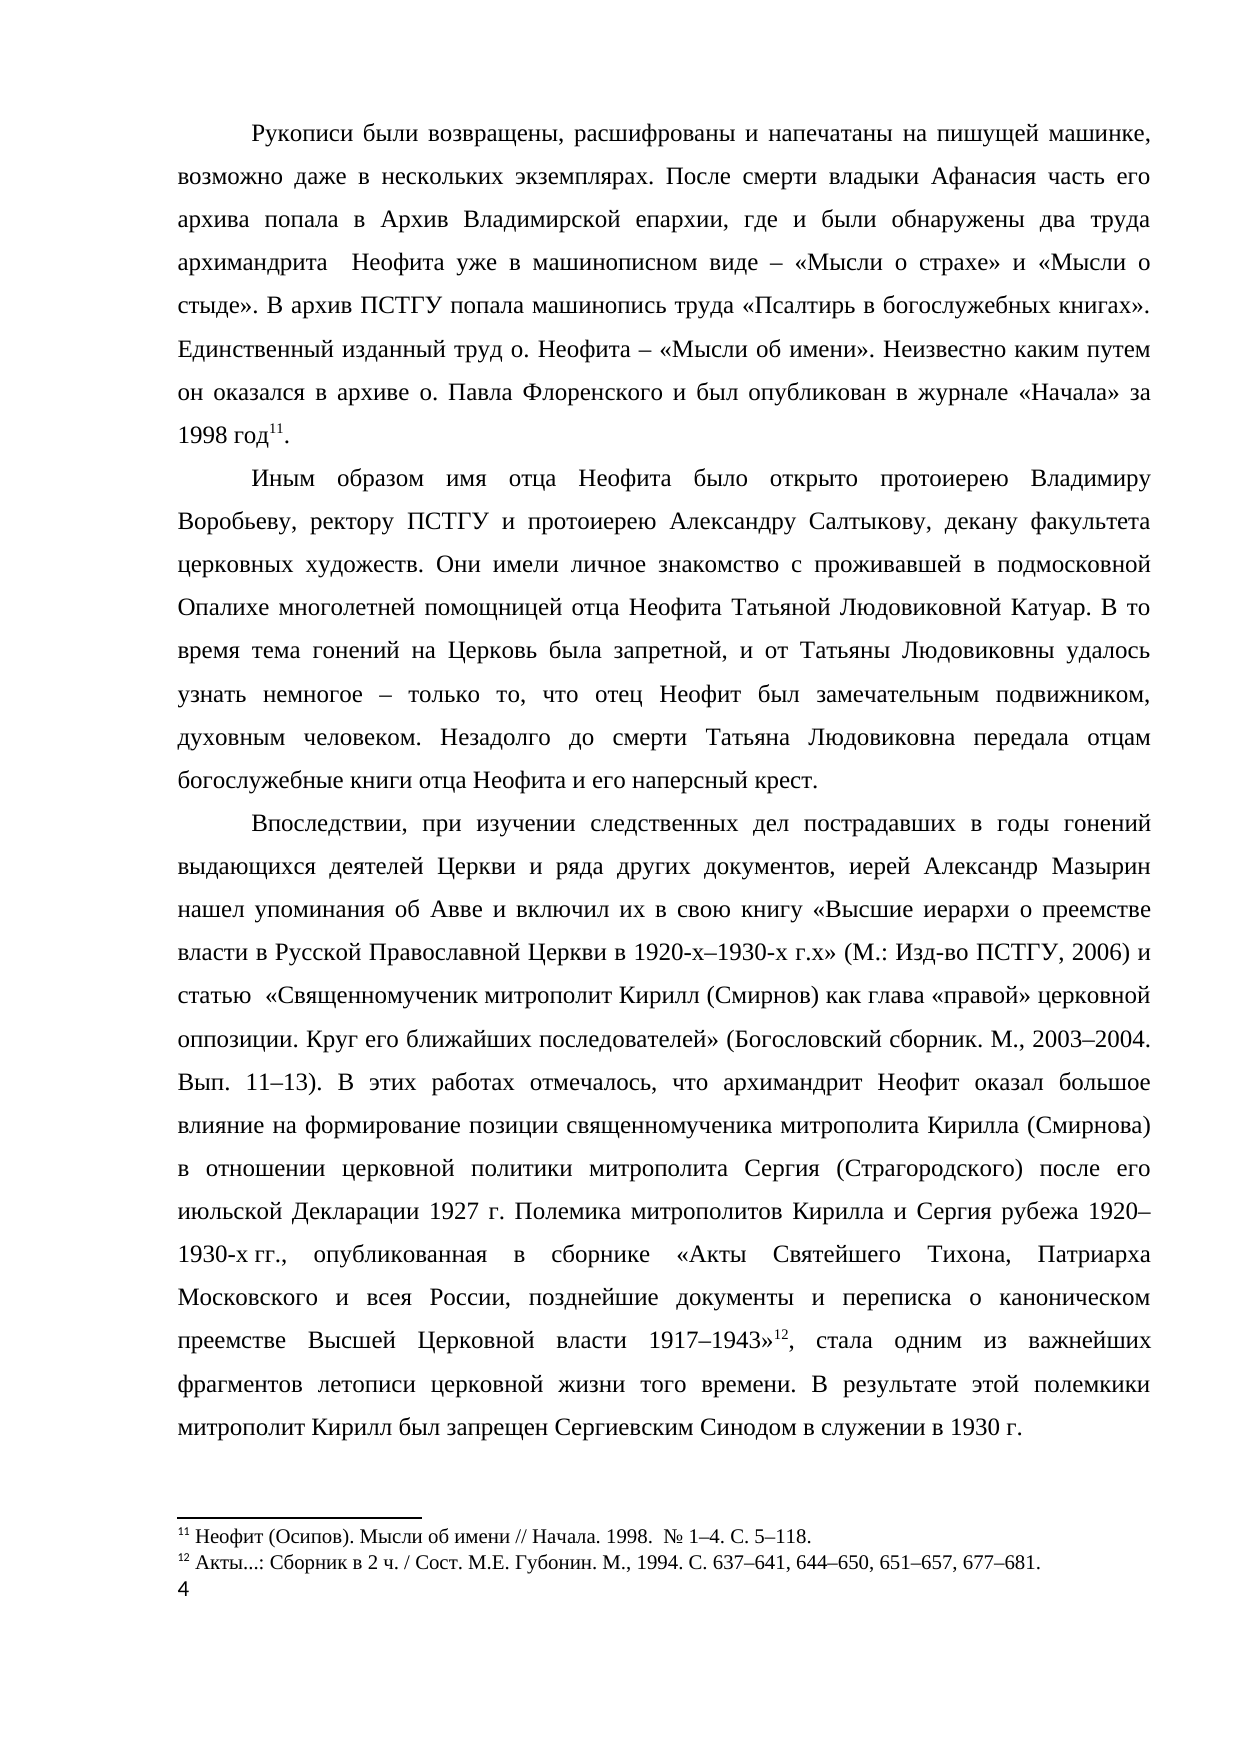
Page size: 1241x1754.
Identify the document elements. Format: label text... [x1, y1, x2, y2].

text Рукописи были возвращены, расшифрованы и напечатаны на пишущей машинке, возможно даже в нескольких экземплярах. После смерти владыки Афанасия часть его архива попала в Архив Владимирской епархии, где и были обнаружены два труда архимандрита Неофита уже в машинописном виде – «Мысли о страхе» и «Мысли о стыде». В архив ПСТГУ попала машинопись труда «Псалтирь в богослужебных книгах». Единственный изданный труд о. Неофита – «Мысли об имени». Неизвестно каким путем он оказался в архиве о. Павла Флоренского и был опубликован в журнале «Начала» за 1998 год. [177, 118, 1152, 449]
text Впоследствии, при изучении следственных дел пострадавших в годы гонений выдающихся деятелей Церкви и ряда других документов, иерей Александр Мазырин нашел упоминания об Авве и включил их в свою книгу «Высшие иерархи о преемстве власти в Русской Православной Церкви в 1920-х–1930-х г.х» (М.: Изд-во ПСТГУ, 2006) и статью «Священномученик митрополит Кирилл (Смирнов) как глава «правой» церковной оппозиции. Круг его ближайших последователей» (Богословский сборник. М., 2003–2004. Вып. 11–13). В этих работах отмечалось, что архимандрит Неофит оказал большое влияние на формирование позиции священномученика митрополита Кирилла (Смирнова) в отношении церковной политики митрополита Сергия (Страгородского) после его июльской Декларации 1927 г. Полемика митрополитов Кирилла и Сергия рубежа 1920–1930-х гг., опубликованная в сборнике «Акты Святейшего Тихона, Патриарха Московского и всея России, позднейшие документы и переписка о каноническом преемстве Высшей Церковной власти 1917–1943», стала одним из важнейших фрагментов летописи церковной жизни того времени. В результате этой полемкики митрополит Кирилл был запрещен Сергиевским Синодом в служении в 1930 г. [177, 808, 1152, 1441]
text Иным образом имя отца Неофита было открыто протоиерею Владимиру Воробьеву, ректору ПСТГУ и протоиерею Александру Салтыкову, декану факультета церковных художеств. Они имели личное знакомство с проживавшей в подмосковной Опалихе многолетней помощницей отца Неофита Татьяной Людовиковной Катуар. В то время тема гонений на Церковь была запретной, и от Татьяны Людовиковны удалось узнать немногое – только то, что отец Неофит был замечательным подвижником, духовным человеком. Незадолго до смерти Татьяна Людовиковна передала отцам богослужебные книги отца Неофита и его наперсный крест. [177, 463, 1152, 794]
